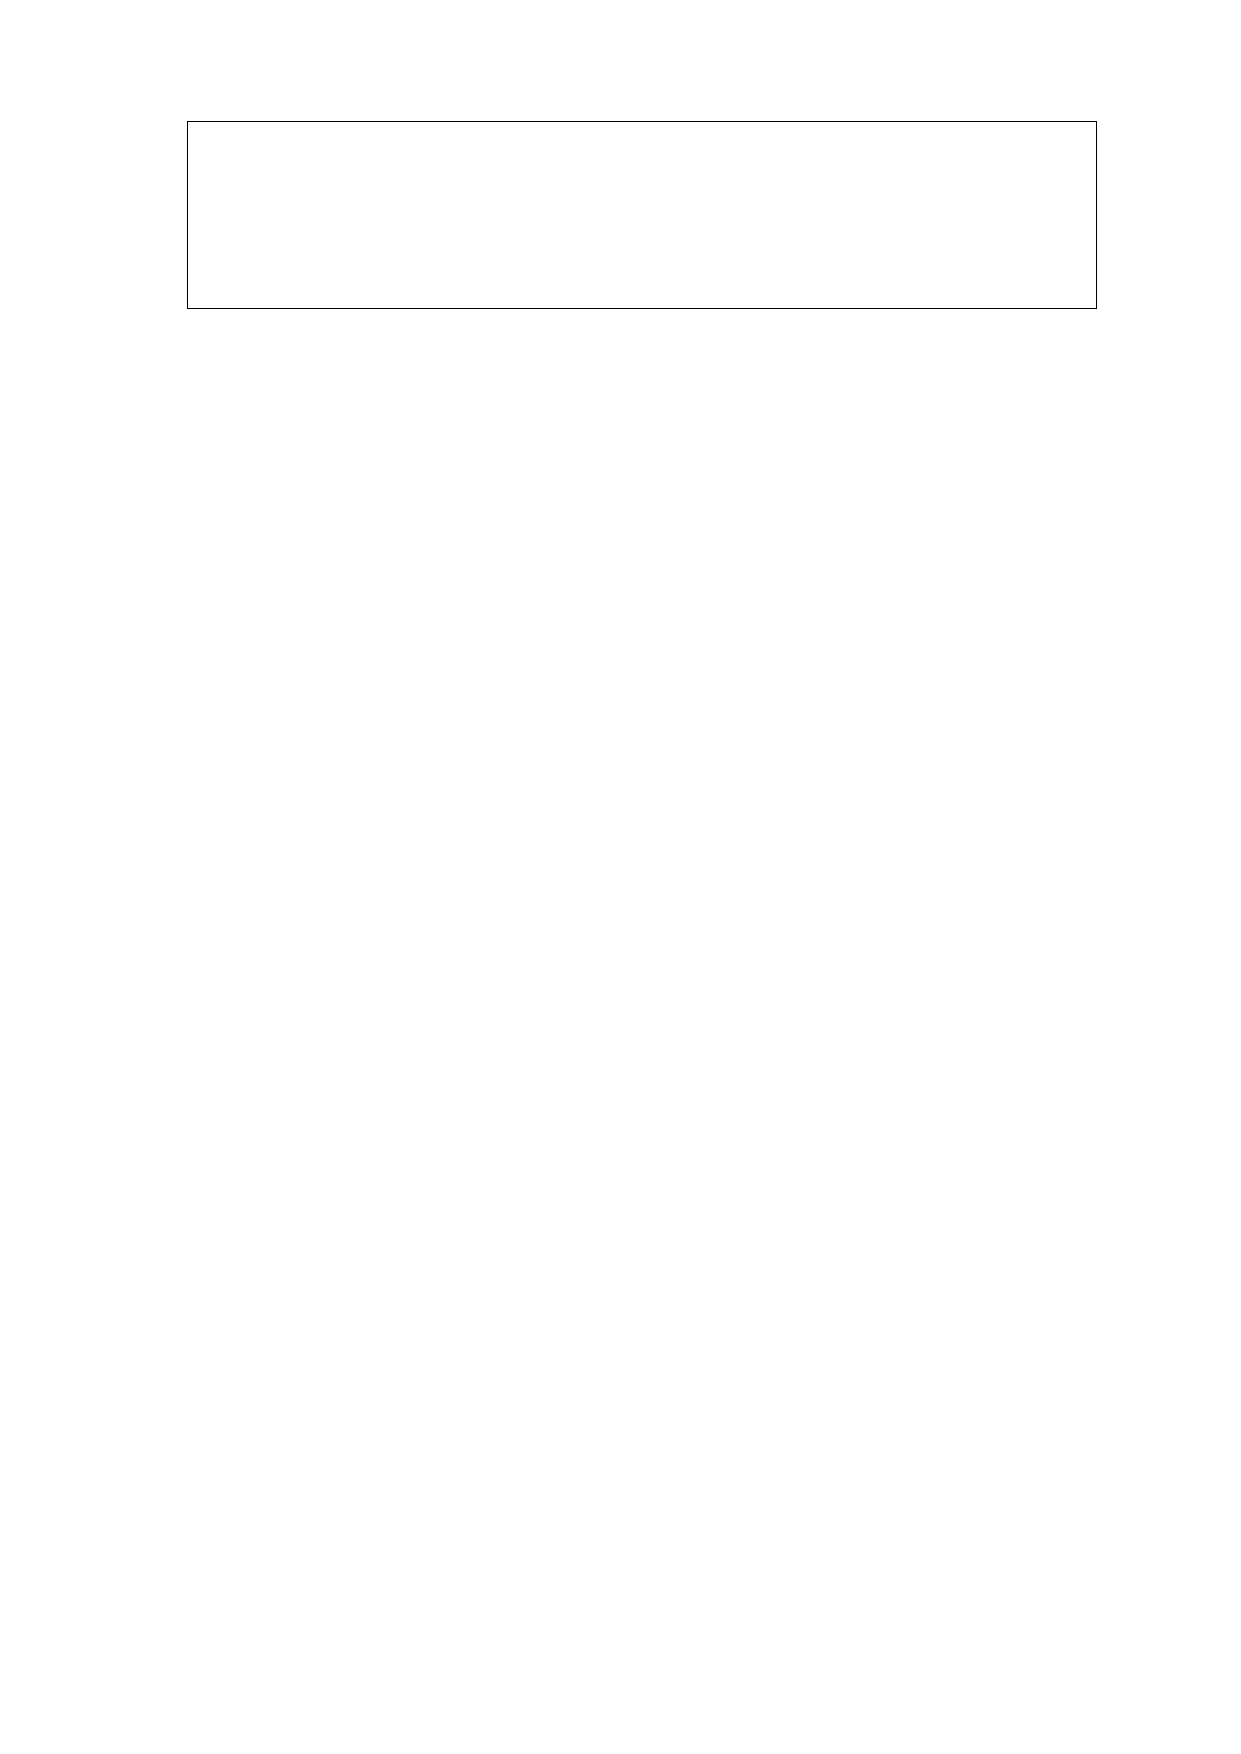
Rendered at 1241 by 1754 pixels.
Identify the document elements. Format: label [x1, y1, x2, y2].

table_header [188, 122, 1096, 308]
